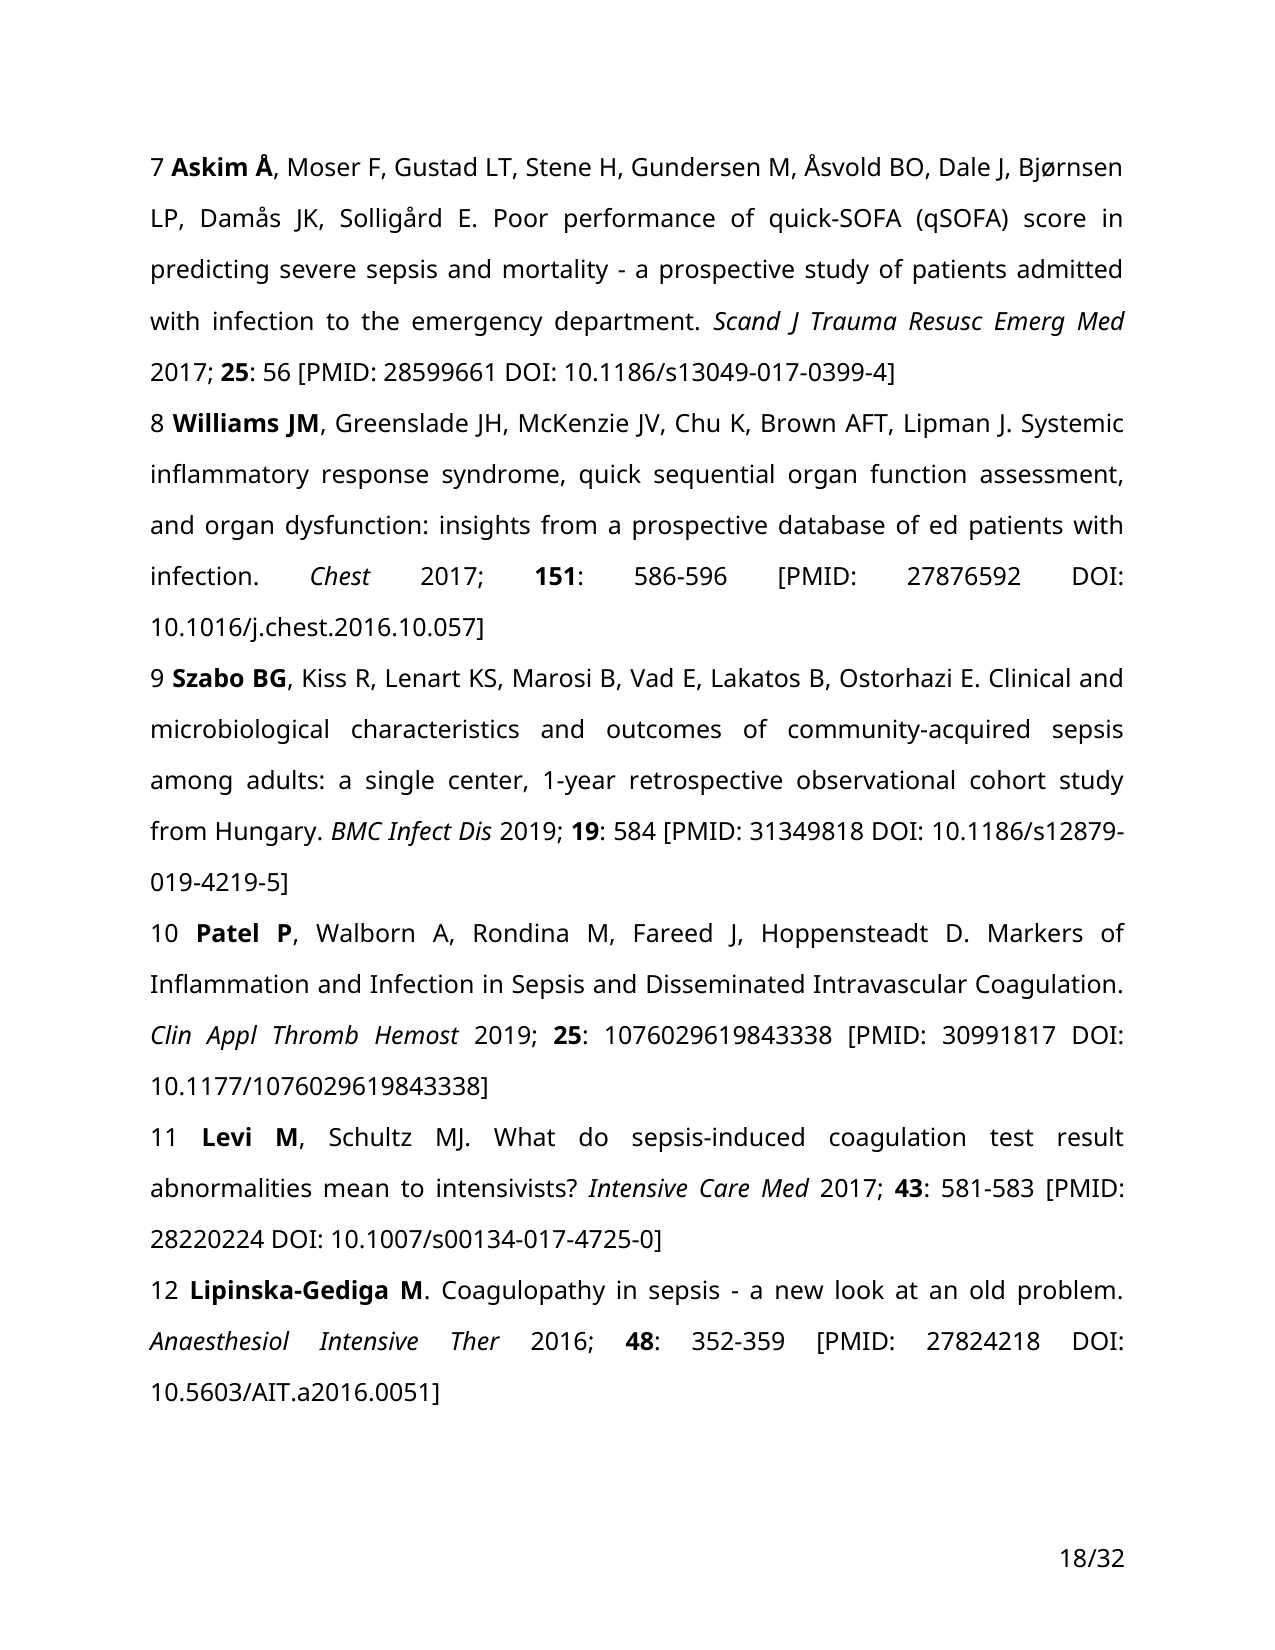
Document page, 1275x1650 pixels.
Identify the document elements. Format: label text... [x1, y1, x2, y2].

text 10 Patel P, Walborn A, Rondina M, Fareed J, Hoppensteadt D. Markers of Inflammation and Infection in Sepsis and Disseminated Intravascular Coagulation. Clin Appl Thromb Hemost 2019; 25: 1076029619843338 [PMID: 30991817 DOI: 10.1177/1076029619843338] [150, 916, 1125, 1103]
text 9 Szabo BG, Kiss R, Lenart KS, Marosi B, Vad E, Lakatos B, Ostorhazi E. Clinical and microbiological characteristics and outcomes of community-acquired sepsis among adults: a single center, 1-year retrospective observational cohort study from Hungary. BMC Infect Dis 2019; 19: 584 [PMID: 31349818 DOI: 10.1186/s12879-019-4219-5] [150, 660, 1125, 899]
text 12 Lipinska-Gediga M. Coagulopathy in sepsis - a new look at an old problem. Anaesthesiol Intensive Ther 2016; 48: 352-359 [PMID: 27824218 DOI: 10.5603/AIT.a2016.0051] [150, 1273, 1125, 1409]
text 11 Levi M, Schultz MJ. What do sepsis-induced coagulation test result abnormalities mean to intensivists? Intensive Care Med 2017; 43: 581-583 [PMID: 28220224 DOI: 10.1007/s00134-017-4725-0] [150, 1120, 1125, 1256]
text 8 Williams JM, Greenslade JH, McKenzie JV, Chu K, Brown AFT, Lipman J. Systemic inflammatory response syndrome, quick sequential organ function assessment, and organ dysfunction: insights from a prospective database of ed patients with infection. Chest 2017; 151: 586-596 [PMID: 27876592 DOI: 10.1016/j.chest.2016.10.057] [150, 405, 1125, 643]
text 7 Askim Å, Moser F, Gustad LT, Stene H, Gundersen M, Åsvold BO, Dale J, Bjørnsen LP, Damås JK, Solligård E. Poor performance of quick-SOFA (qSOFA) score in predicting severe sepsis and mortality - a prospective study of patients admitted with infection to the emergency department. Scand J Trauma Resusc Emerg Med 2017; 25: 56 [PMID: 28599661 DOI: 10.1186/s13049-017-0399-4] [150, 150, 1125, 388]
